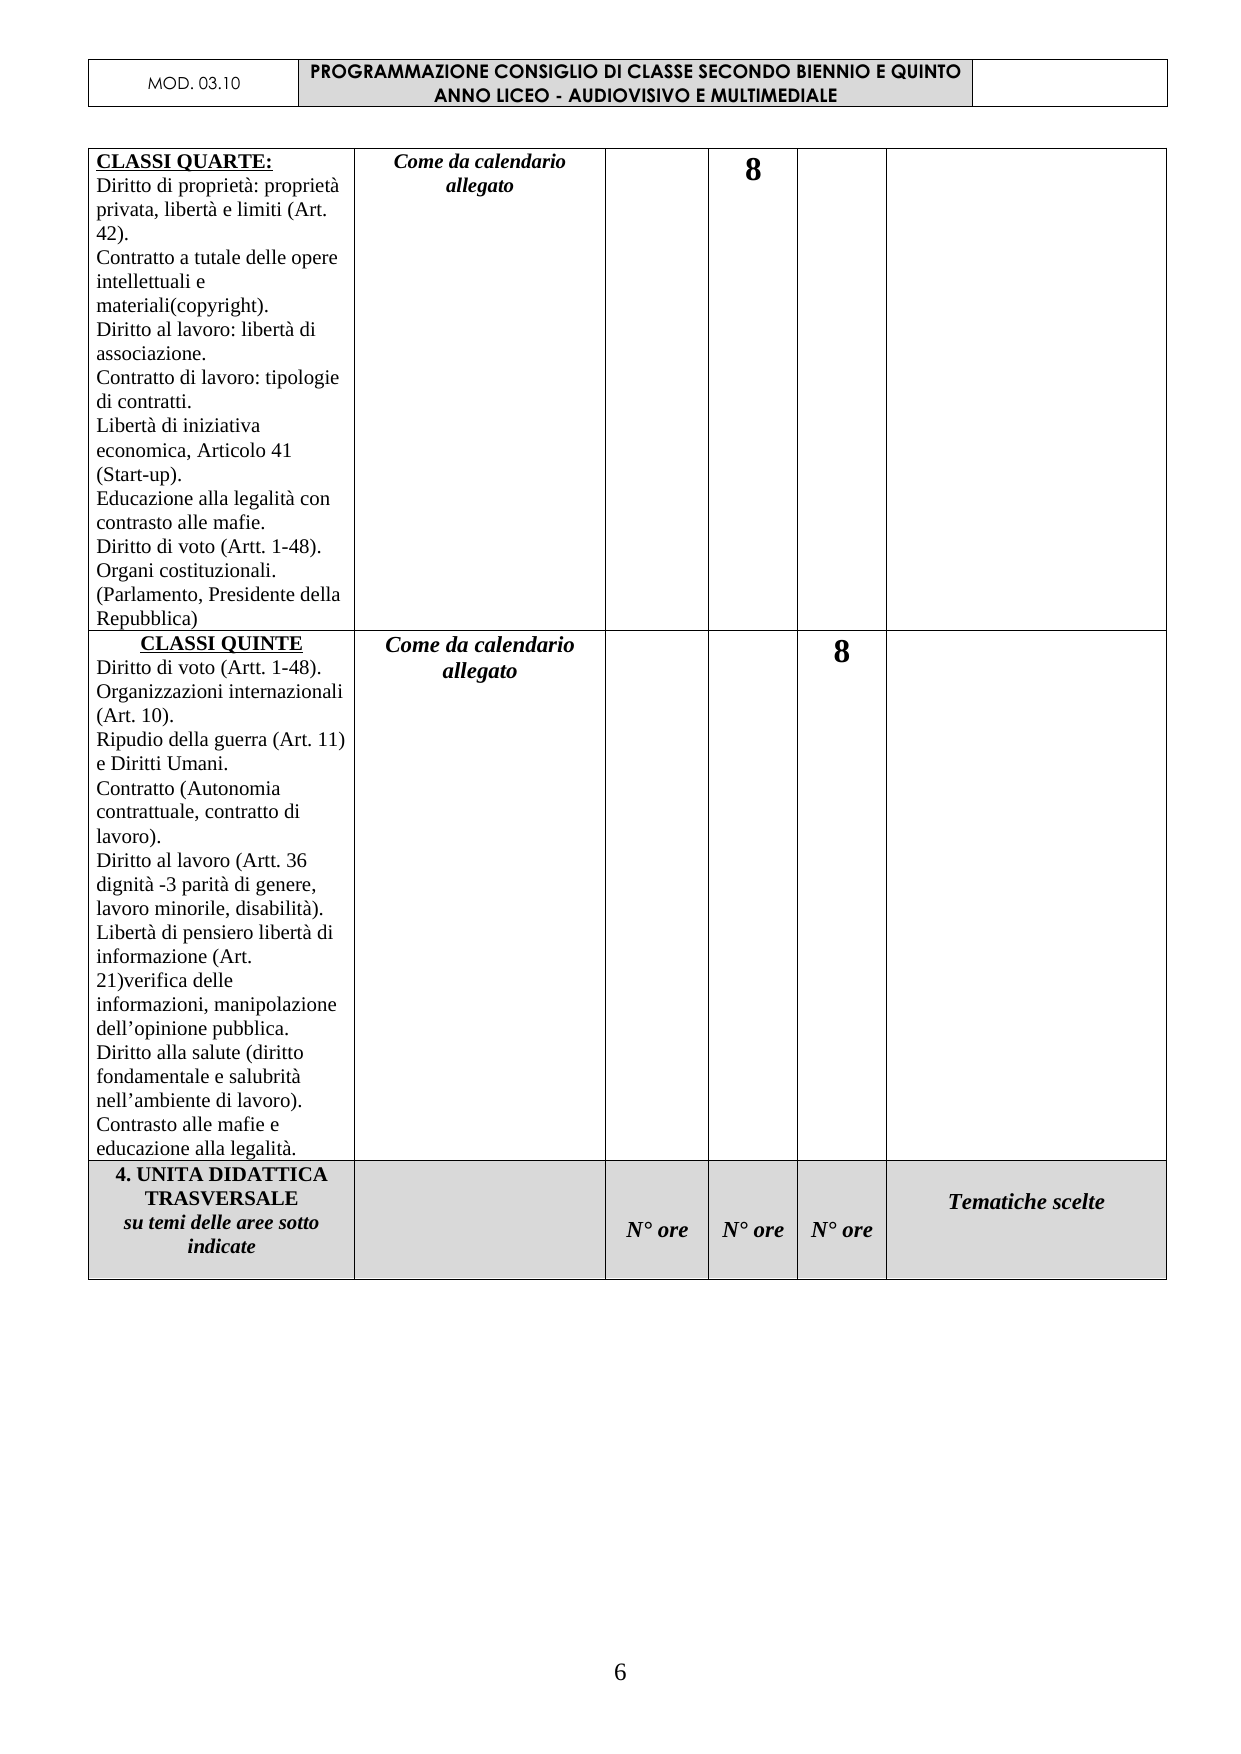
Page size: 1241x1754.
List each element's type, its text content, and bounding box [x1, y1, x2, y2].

table_cell [709, 631, 797, 1160]
table_cell 4. UNITA DIDATTICA TRASVERSALE su temi delle aree sotto indicate [89, 1161, 354, 1278]
table_cell CLASSI QUARTE: Diritto di proprietà: proprietà privata, libertà e limiti (Art. 42). Contratto a tutale delle opere intellettuali e materiali(copyright). Diritto al lavoro: libertà di associazione. Contratto di lavoro: tipologie di contratti. Libertà di iniziativa economica, Articolo 41 (Start-up). Educazione alla legalità con contrasto alle mafie. Diritto di voto (Artt. 1-48). Organi costituzionali. (Parlamento, Presidente della Repubblica) [89, 149, 354, 630]
table_cell [887, 631, 1166, 1160]
table_cell 8 [798, 631, 886, 1160]
table_cell [606, 149, 708, 630]
table_cell Tematiche scelte [887, 1161, 1166, 1278]
table_cell [355, 1161, 605, 1278]
table_cell Come da calendario allegato [355, 149, 605, 630]
table_cell N° ore [798, 1161, 886, 1278]
table_cell [887, 149, 1166, 630]
table_cell N° ore [709, 1161, 797, 1278]
table_cell CLASSI QUINTE Diritto di voto (Artt. 1-48). Organizzazioni internazionali (Art. 10). Ripudio della guerra (Art. 11) e Diritti Umani. Contratto (Autonomia contrattuale, contratto di lavoro). Diritto al lavoro (Artt. 36 dignità -3 parità di genere, lavoro minorile, disabilità). Libertà di pensiero libertà di informazione (Art. 21)verifica delle informazioni, manipolazione dell’opinione pubblica. Diritto alla salute (diritto fondamentale e salubrità nell’ambiente di lavoro). Contrasto alle mafie e educazione alla legalità. [89, 631, 354, 1160]
table_cell N° ore [606, 1161, 708, 1278]
table_cell [798, 149, 886, 630]
table_cell 8 [709, 149, 797, 630]
table_cell Come da calendario allegato [355, 631, 605, 1160]
table_cell [606, 631, 708, 1160]
